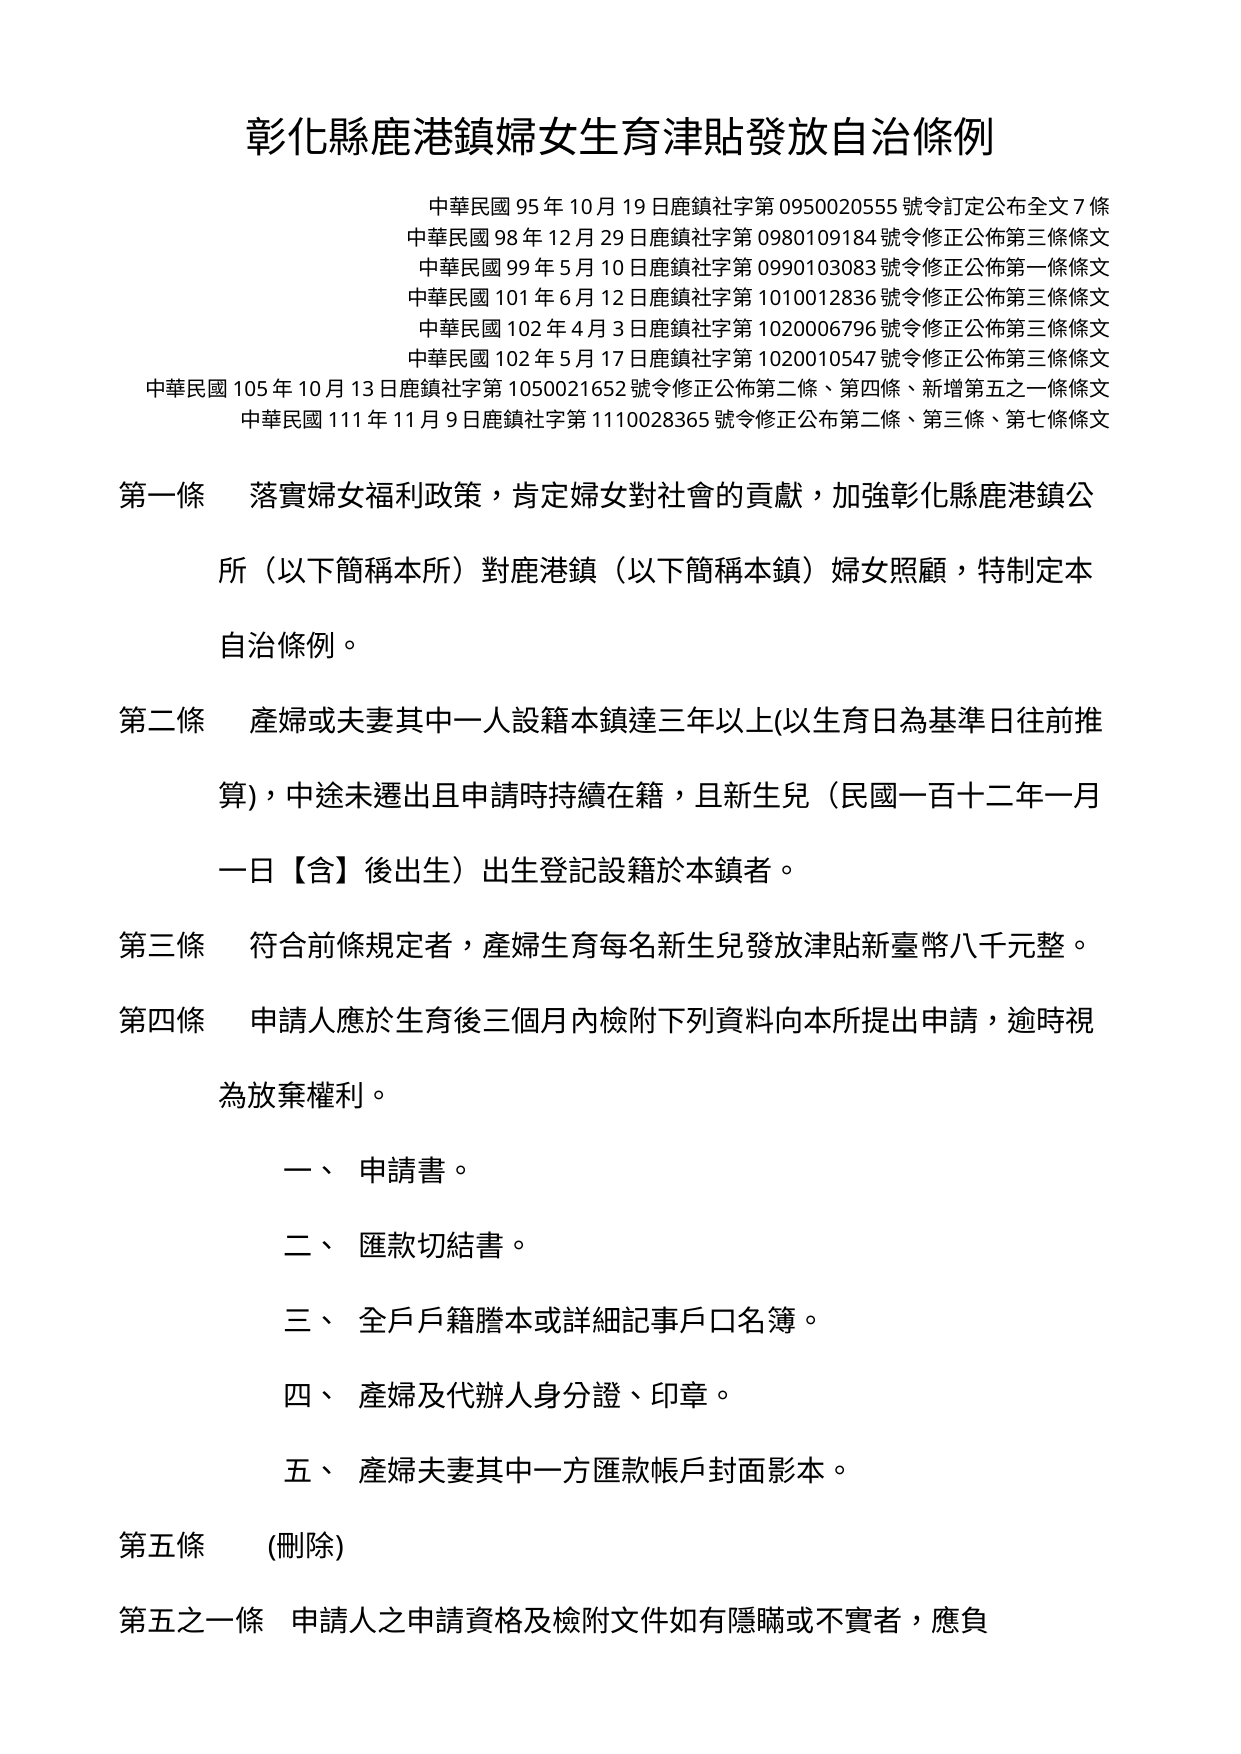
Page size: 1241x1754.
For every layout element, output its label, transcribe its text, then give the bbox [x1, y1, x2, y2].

text 鹿鎮社字第1010012836號令修正公佈第三條條文 [118, 282, 1110, 312]
list 符合前條規定者，產婦生育每名新生兒發放津貼新臺幣八千元整。 [118, 906, 1122, 981]
text 鹿鎮社字第0980109184號令修正公佈第三條條文 [118, 221, 1110, 251]
text 鹿鎮社字第1020006796號令修正公佈第三條條文 [118, 312, 1110, 342]
list 產婦夫妻其中一方匯款帳戶封面影本。 [283, 1431, 1122, 1506]
list 匯款切結書。 [283, 1206, 1122, 1281]
text 中華民國105年10月13日鹿鎮社字第1050021652號令修正公佈第二條、第四條、新增第五之一條條文 [118, 372, 1110, 403]
text 第五之一條 申請人之申請資格及檢附文件如有隱瞞或不實者，應負 [118, 1581, 1122, 1656]
list (刪除) [118, 1506, 1122, 1581]
list 產婦或夫妻其中一人設籍本鎮達三年以上(以生育日為基準日往前推算)，中途未遷出且申請時持續在籍，且新生兒（民國一百十二年一月一日【含】後出生）出生登記設籍於本鎮者。 [118, 681, 1122, 906]
list 申請書。 [283, 1131, 1122, 1206]
list 落實婦女福利政策，肯定婦女對社會的貢獻，加強彰化縣鹿港鎮公所（以下簡稱本所）對鹿港鎮（以下簡稱本鎮）婦女照顧，特制定本自治條例。 [118, 456, 1122, 681]
text 中華民國99年5月10日鹿鎮社字第0990103083號令修正公佈第一條條文 [118, 251, 1110, 282]
text 彰化縣鹿港鎮婦女生育津貼發放自治條例 [118, 97, 1122, 172]
list 全戶戶籍謄本或詳細記事戶口名簿。 [283, 1281, 1122, 1356]
text 中華民國95年10月19日鹿鎮社字第0950020555號令訂定公布全文7條 [118, 191, 1110, 221]
text 中華民國111年11月9日鹿鎮社字第1110028365號令修正公布第二條、第三條、第七條條文 [118, 403, 1110, 433]
list 申請人應於生育後三個月內檢附下列資料向本所提出申請，逾時視為放棄權利。 [118, 981, 1122, 1131]
list 產婦及代辦人身分證、印章。 [283, 1356, 1122, 1431]
text 鹿鎮社字第1020010547號令修正公佈第三條條文 [118, 342, 1110, 372]
